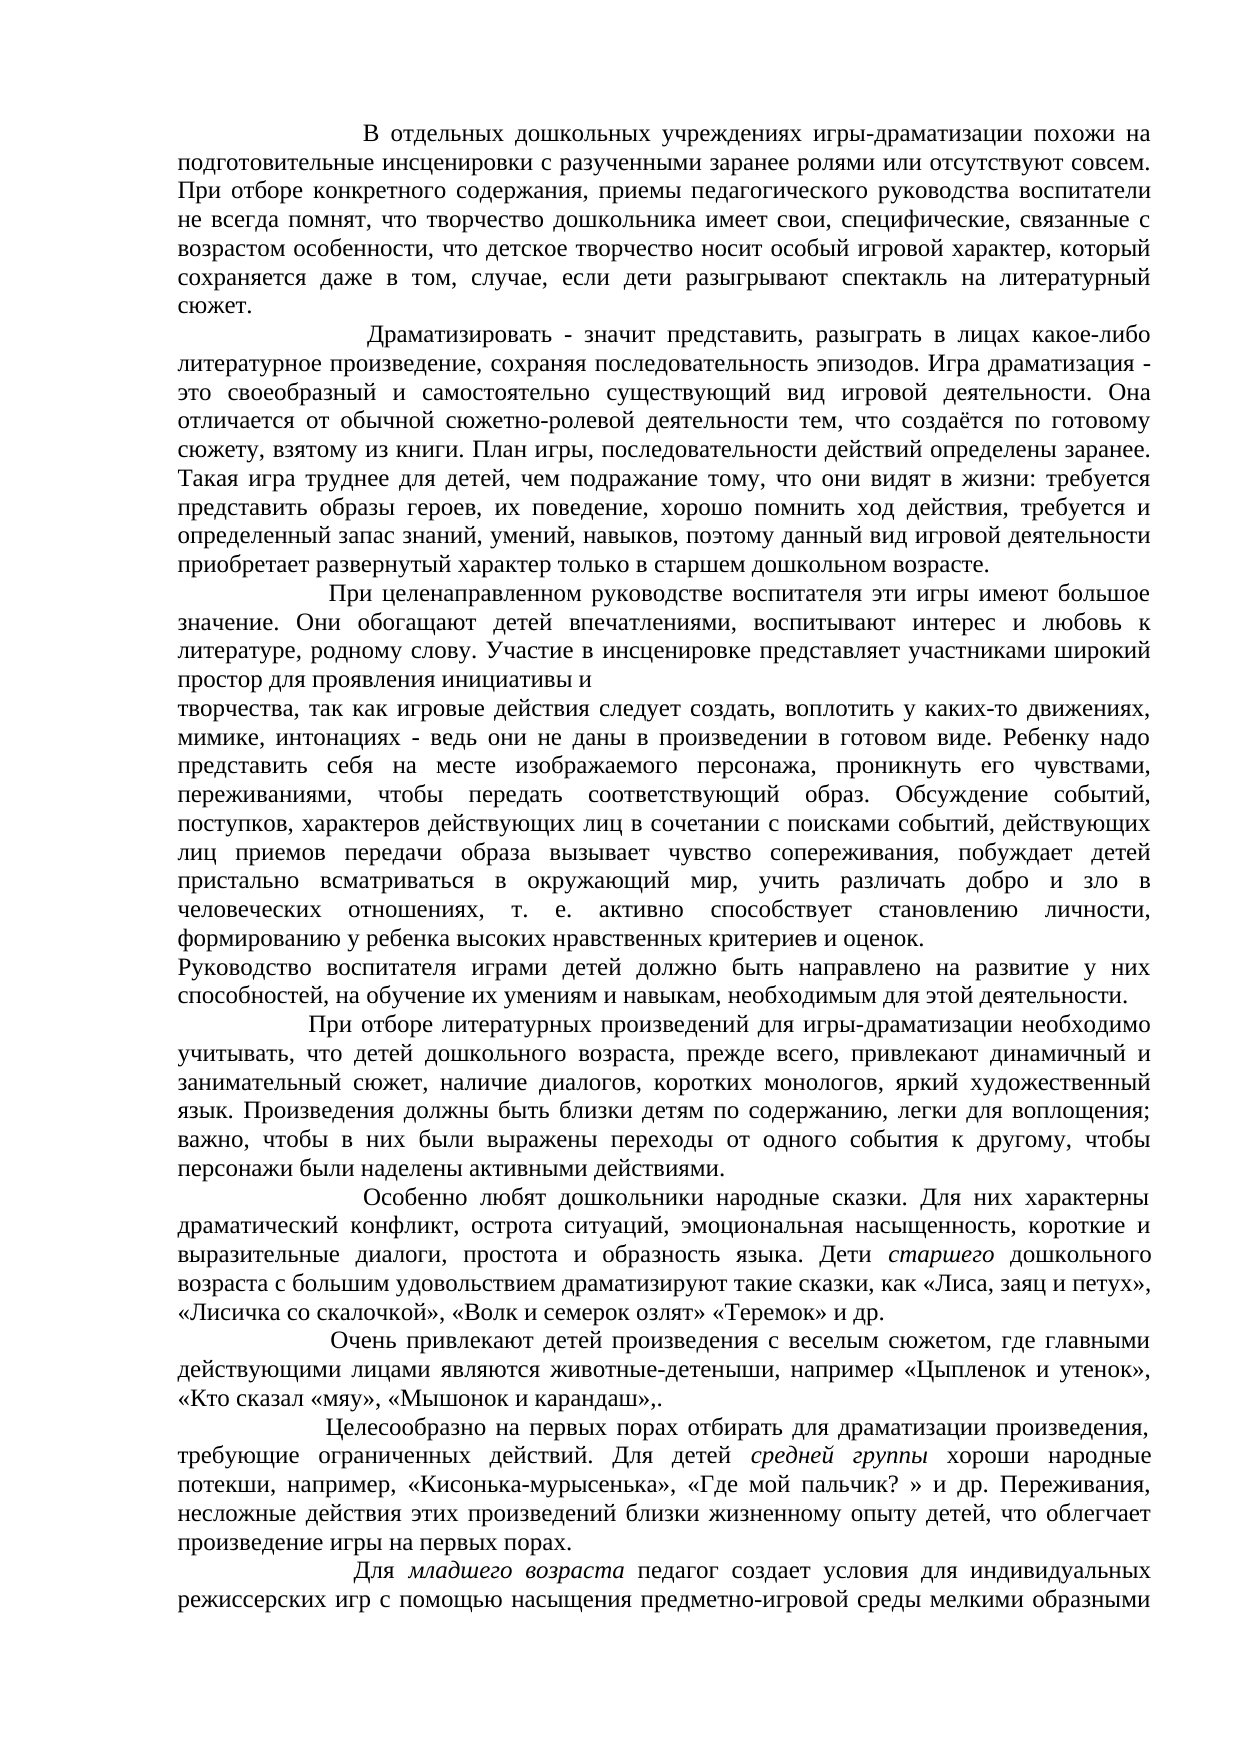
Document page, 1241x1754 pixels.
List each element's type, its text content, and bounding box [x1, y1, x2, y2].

text При отборе литературных произведений для игры-драматизации необходимо учитывать, что детей дошкольного возраста, прежде всего, привлекают динамичный и занимательный сюжет, наличие диалогов, коротких монологов, яркий художественный язык. Произведения должны быть близки детям по содержанию, легки для воплощения; важно, чтобы в них были выражены переходы от одного события к другому, чтобы персонажи были наделены активными действиями. [177, 1009, 1152, 1182]
text Драматизировать - значит представить, разыграть в лицах какое-либо литературное произведение, сохраняя последовательность эпизодов. Игра драматизация - это своеобразный и самостоятельно существующий вид игровой деятельности. Она отличается от обычной сюжетно-ролевой деятельности тем, что создаётся по готовому сюжету, взятому из книги. План игры, последовательности действий определены заранее. Такая игра труднее для детей, чем подражание тому, что они видят в жизни: требуется представить образы героев, их поведение, хорошо помнить ход действия, требуется и определенный запас знаний, умений, навыков, поэтому данный вид игровой деятельности приобретает развернутый характер только в старшем дошкольном возрасте. [177, 319, 1152, 578]
text Руководство воспитателя играми детей должно быть направлено на развитие у них способностей, на обучение их умениям и навыкам, необходимым для этой деятельности. [177, 952, 1152, 1009]
text В отдельных дошкольных учреждениях игры-драматизации похожи на подготовительные инсценировки с разученными заранее ролями или отсутствуют совсем. При отборе конкретного содержания, приемы педагогического руководства воспитатели не всегда помнят, что творчество дошкольника имеет свои, специфические, связанные с возрастом особенности, что детское творчество носит особый игровой характер, который сохраняется даже в том, случае, если дети разыгрывают спектакль на литературный сюжет. [177, 118, 1152, 319]
text Целесообразно на первых порах отбирать для драматизации произведения, требующие ограниченных действий. Для детей средней группы хороши народные потекши, например, «Кисонька-мурысенька», «Где мой пальчик? » и др. Переживания, несложные действия этих произведений близки жизненному опыту детей, что облегчает произведение игры на первых порах. [177, 1412, 1152, 1556]
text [177, 1556, 1152, 1613]
text Особенно любят дошкольники народные сказки. Для них характерны драматический конфликт, острота ситуаций, эмоциональная насыщенность, короткие и выразительные диалоги, простота и образность языка. Дети старшего дошкольного возраста с большим удовольствием драматизируют такие сказки, как «Лиса, заяц и петух», «Лисичка со скалочкой», «Волк и семерок озлят» «Теремок» и др. [177, 1182, 1152, 1326]
text творчества, так как игровые действия следует создать, воплотить у каких-то движениях, мимике, интонациях - ведь они не даны в произведении в готовом виде. Ребенку надо представить себя на месте изображаемого персонажа, проникнуть его чувствами, переживаниями, чтобы передать соответствующий образ. Обсуждение событий, поступков, характеров действующих лиц в сочетании с поисками событий, действующих лиц приемов передачи образа вызывает чувство сопереживания, побуждает детей пристально всматриваться в окружающий мир, учить различать добро и зло в человеческих отношениях, т. е. активно способствует становлению личности, формированию у ребенка высоких нравственных критериев и оценок. [177, 693, 1152, 952]
text При целенаправленном руководстве воспитателя эти игры имеют большое значение. Они обогащают детей впечатлениями, воспитывают интерес и любовь к литературе, родному слову. Участие в инсценировке представляет участниками широкий простор для проявления инициативы и [177, 578, 1152, 693]
text Очень привлекают детей произведения с веселым сюжетом, где главными действующими лицами являются животные-детеныши, например «Цыпленок и утенок», «Кто сказал «мяу», «Мышонок и карандаш»,. [177, 1326, 1152, 1412]
